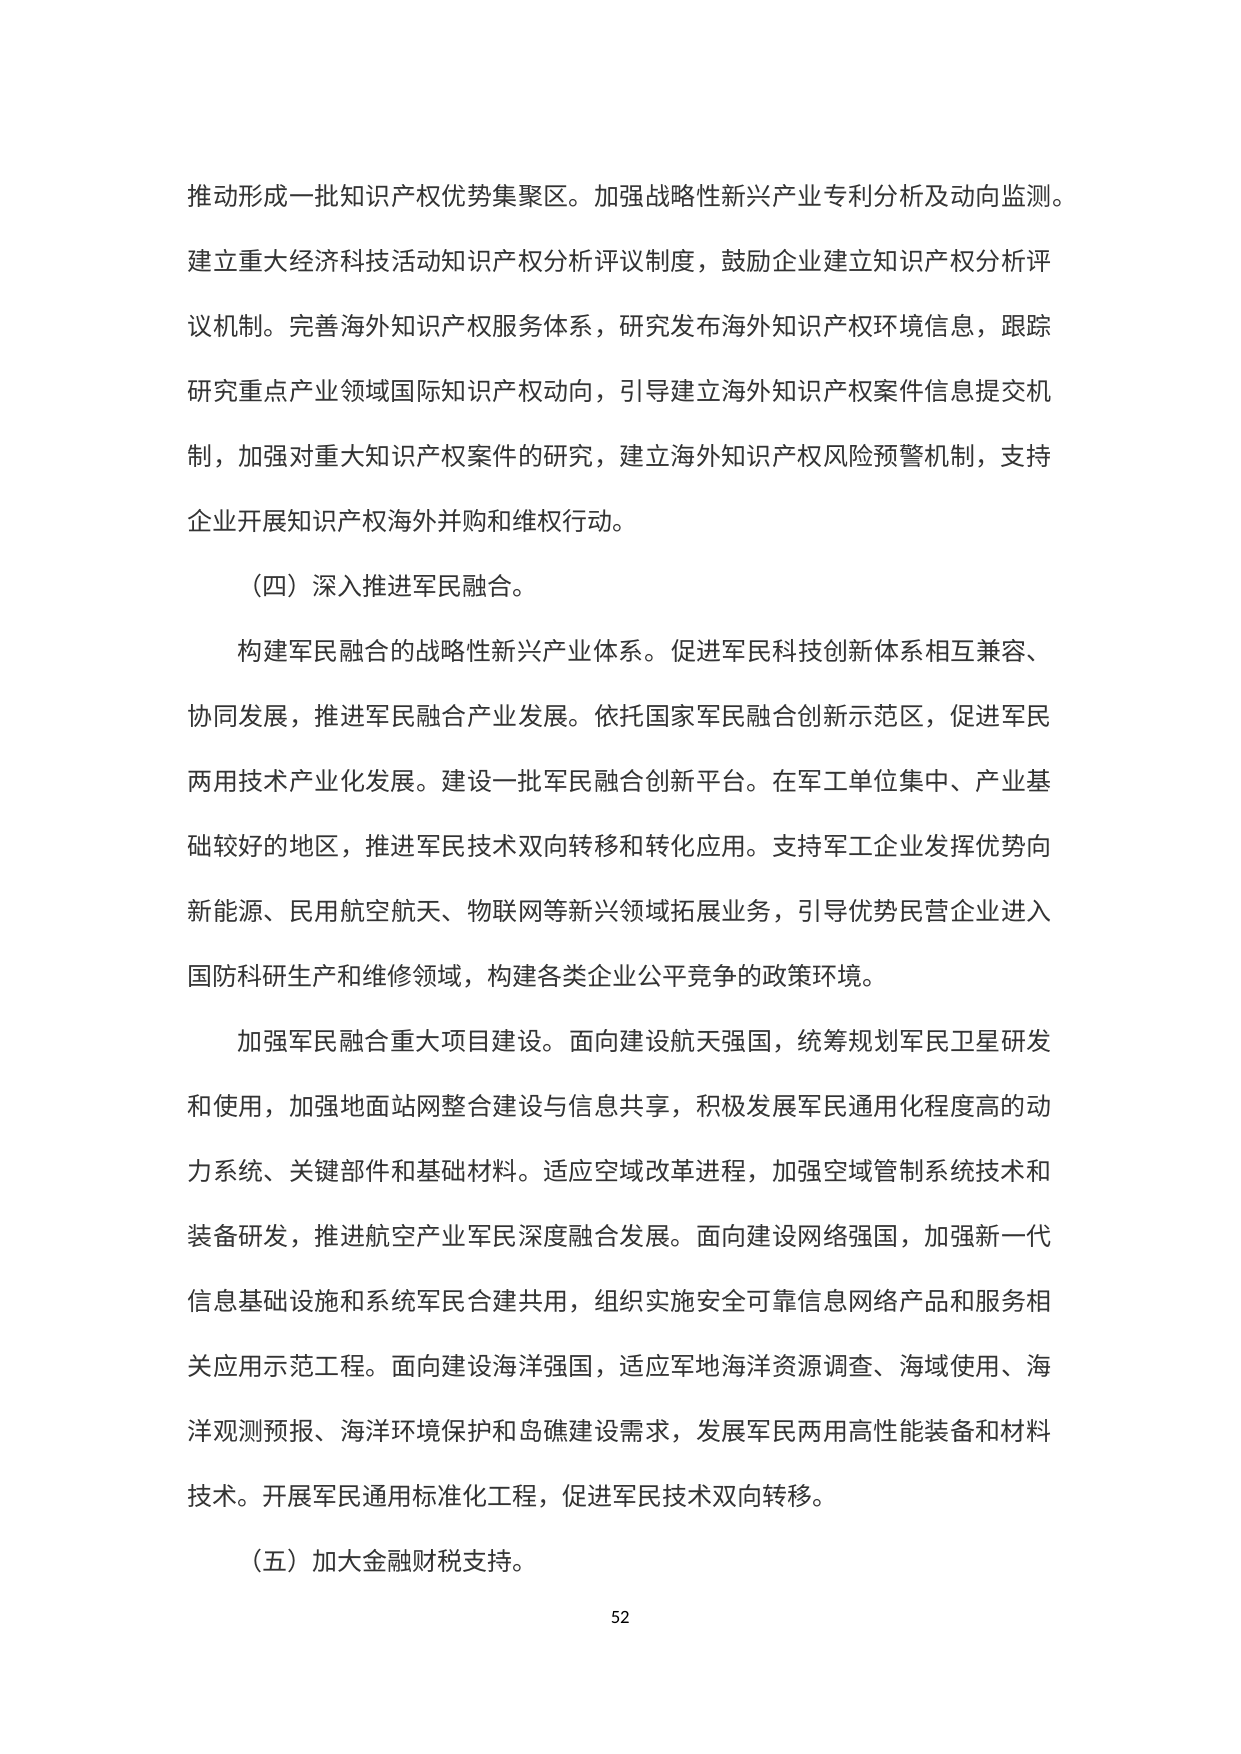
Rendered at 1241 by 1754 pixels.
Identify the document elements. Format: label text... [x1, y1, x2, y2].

text 构建军民融合的战略性新兴产业体系。促进军民科技创新体系相互兼容、协同发展，推进军民融合产业发展。依托国家军民融合创新示范区，促进军民两用技术产业化发展。建设一批军民融合创新平台。在军工单位集中、产业基础较好的地区，推进军民技术双向转移和转化应用。支持军工企业发挥优势向新能源、民用航空航天、物联网等新兴领域拓展业务，引导优势民营企业进入国防科研生产和维修领域，构建各类企业公平竞争的政策环境。 [187, 617, 1053, 1007]
text （五）加大金融财税支持。 [187, 1527, 1053, 1592]
text （四）深入推进军民融合。 [187, 552, 1053, 617]
text 加强军民融合重大项目建设。面向建设航天强国，统筹规划军民卫星研发和使用，加强地面站网整合建设与信息共享，积极发展军民通用化程度高的动力系统、关键部件和基础材料。适应空域改革进程，加强空域管制系统技术和装备研发，推进航空产业军民深度融合发展。面向建设网络强国，加强新一代信息基础设施和系统军民合建共用，组织实施安全可靠信息网络产品和服务相关应用示范工程。面向建设海洋强国，适应军地海洋资源调查、海域使用、海洋观测预报、海洋环境保护和岛礁建设需求，发展军民两用高性能装备和材料技术。开展军民通用标准化工程，促进军民技术双向转移。 [187, 1007, 1053, 1527]
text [187, 162, 1053, 552]
